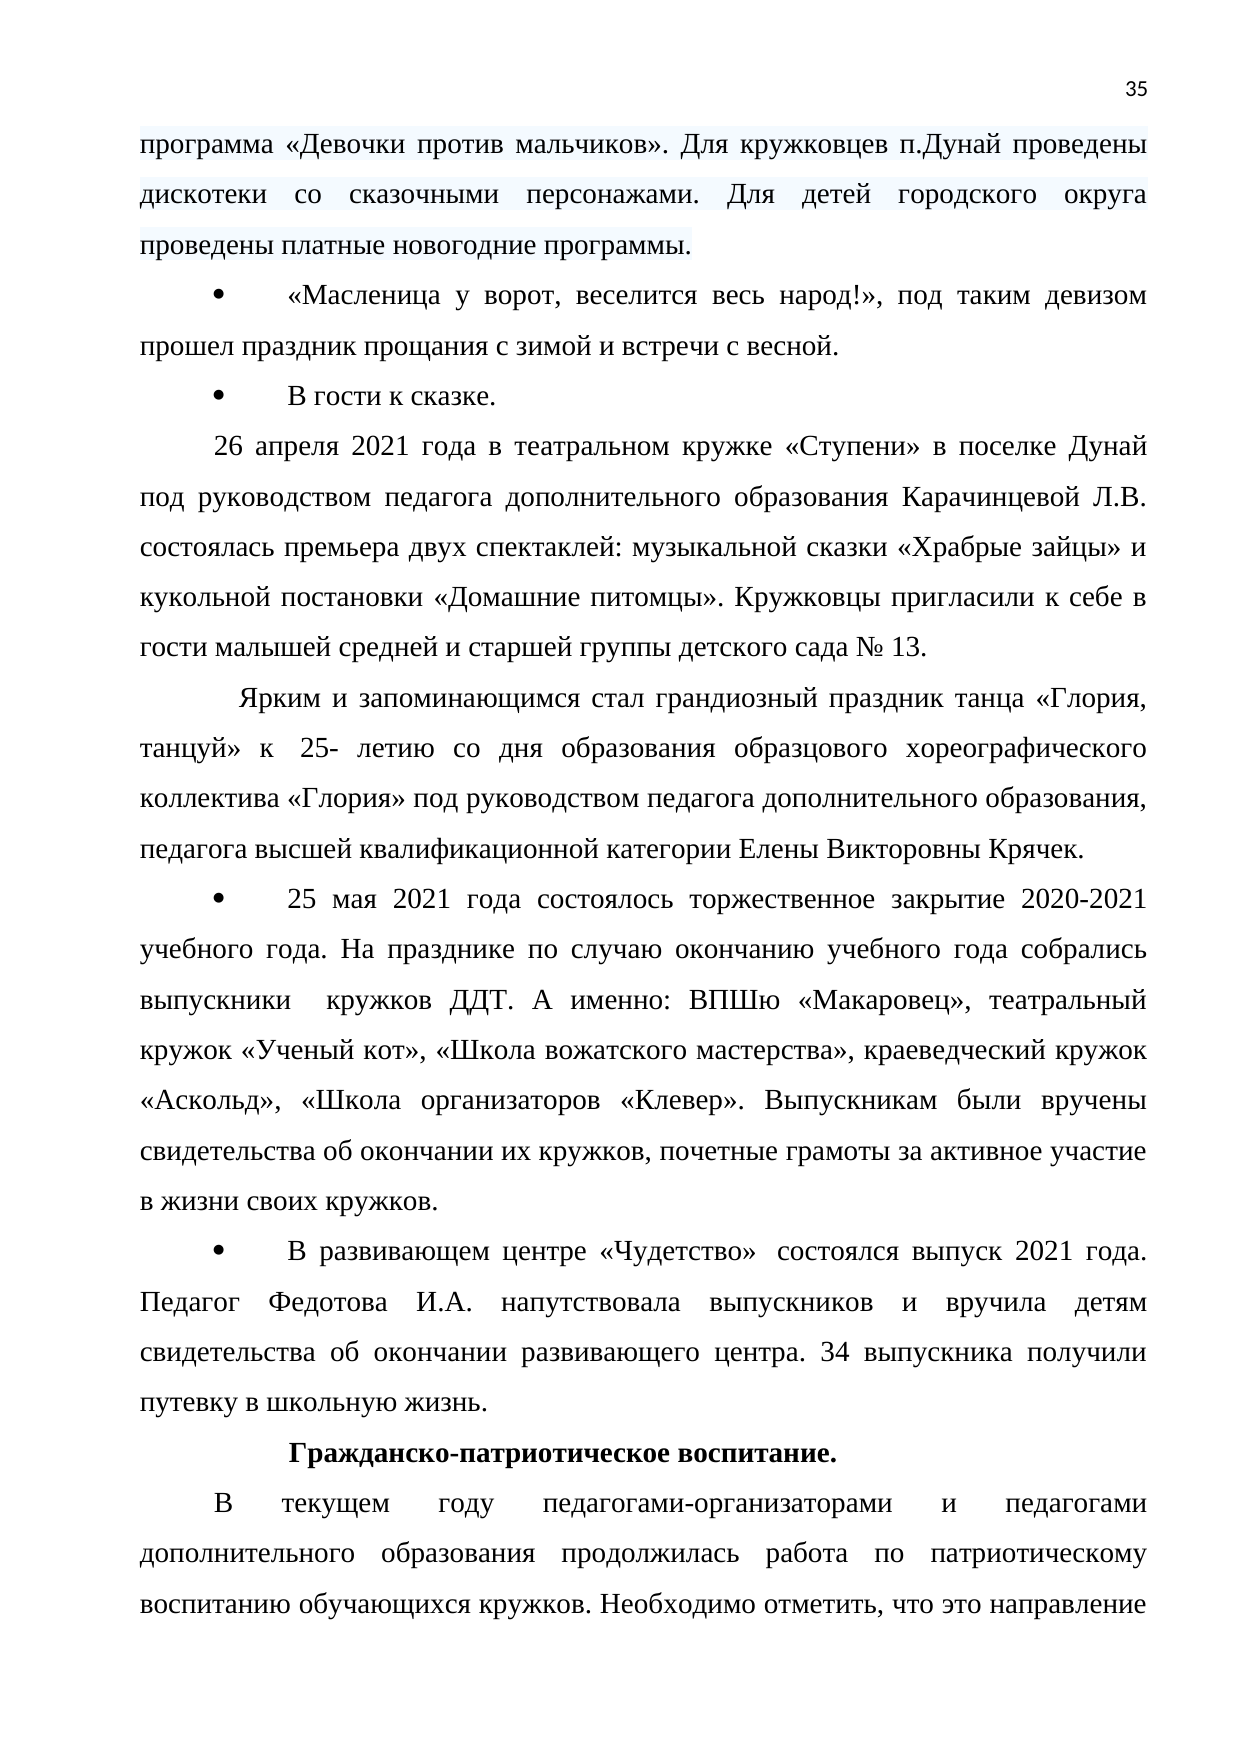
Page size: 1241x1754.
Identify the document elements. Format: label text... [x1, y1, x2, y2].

list Гражданско-патриотическое воспитание. [214, 1435, 1148, 1468]
list «Масленица у ворот, веселится весь народ!», под таким девизом прошел праздник прощания с зимой и встречи с весной. [139, 277, 1148, 361]
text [139, 1485, 1148, 1619]
text Ярким и запоминающимся стал грандиозный праздник танца «Глория, танцуй» к 25- летию со дня образования образцового хореографического коллектива «Глория» под руководством педагога дополнительного образования, педагога высшей квалификационной категории Елены Викторовны Крячек. [139, 680, 1148, 864]
list В гости к сказке. [139, 378, 1148, 412]
list 25 мая 2021 года состоялось торжественное закрытие 2020-2021 учебного года. На празднике по случаю окончанию учебного года собрались выпускники кружков ДДТ. А именно: ВПШю «Макаровец», театральный кружок «Ученый кот», «Школа вожатского мастерства», краеведческий кружок «Аскольд», «Школа организаторов «Клевер». Выпускникам были вручены свидетельства об окончании их кружков, почетные грамоты за активное участие в жизни своих кружков. [139, 881, 1148, 1217]
list В развивающем центре «Чудетство» состоялся выпуск 2021 года. Педагог Федотова И.А. напутствовала выпускников и вручила детям свидетельства об окончании развивающего центра. 34 выпускника получили путевку в школьную жизнь. [139, 1233, 1148, 1418]
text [139, 126, 1148, 202]
list 26 апреля 2021 года в театральном кружке «Ступени» в поселке Дунай под руководством педагога дополнительного образования Карачинцевой Л.В. состоялась премьера двух спектаклей: музыкальной сказки «Храбрые зайцы» и кукольной постановки «Домашние питомцы». Кружковцы пригласили к себе в гости малышей средней и старшей группы детского сада № 13. [139, 428, 1148, 663]
